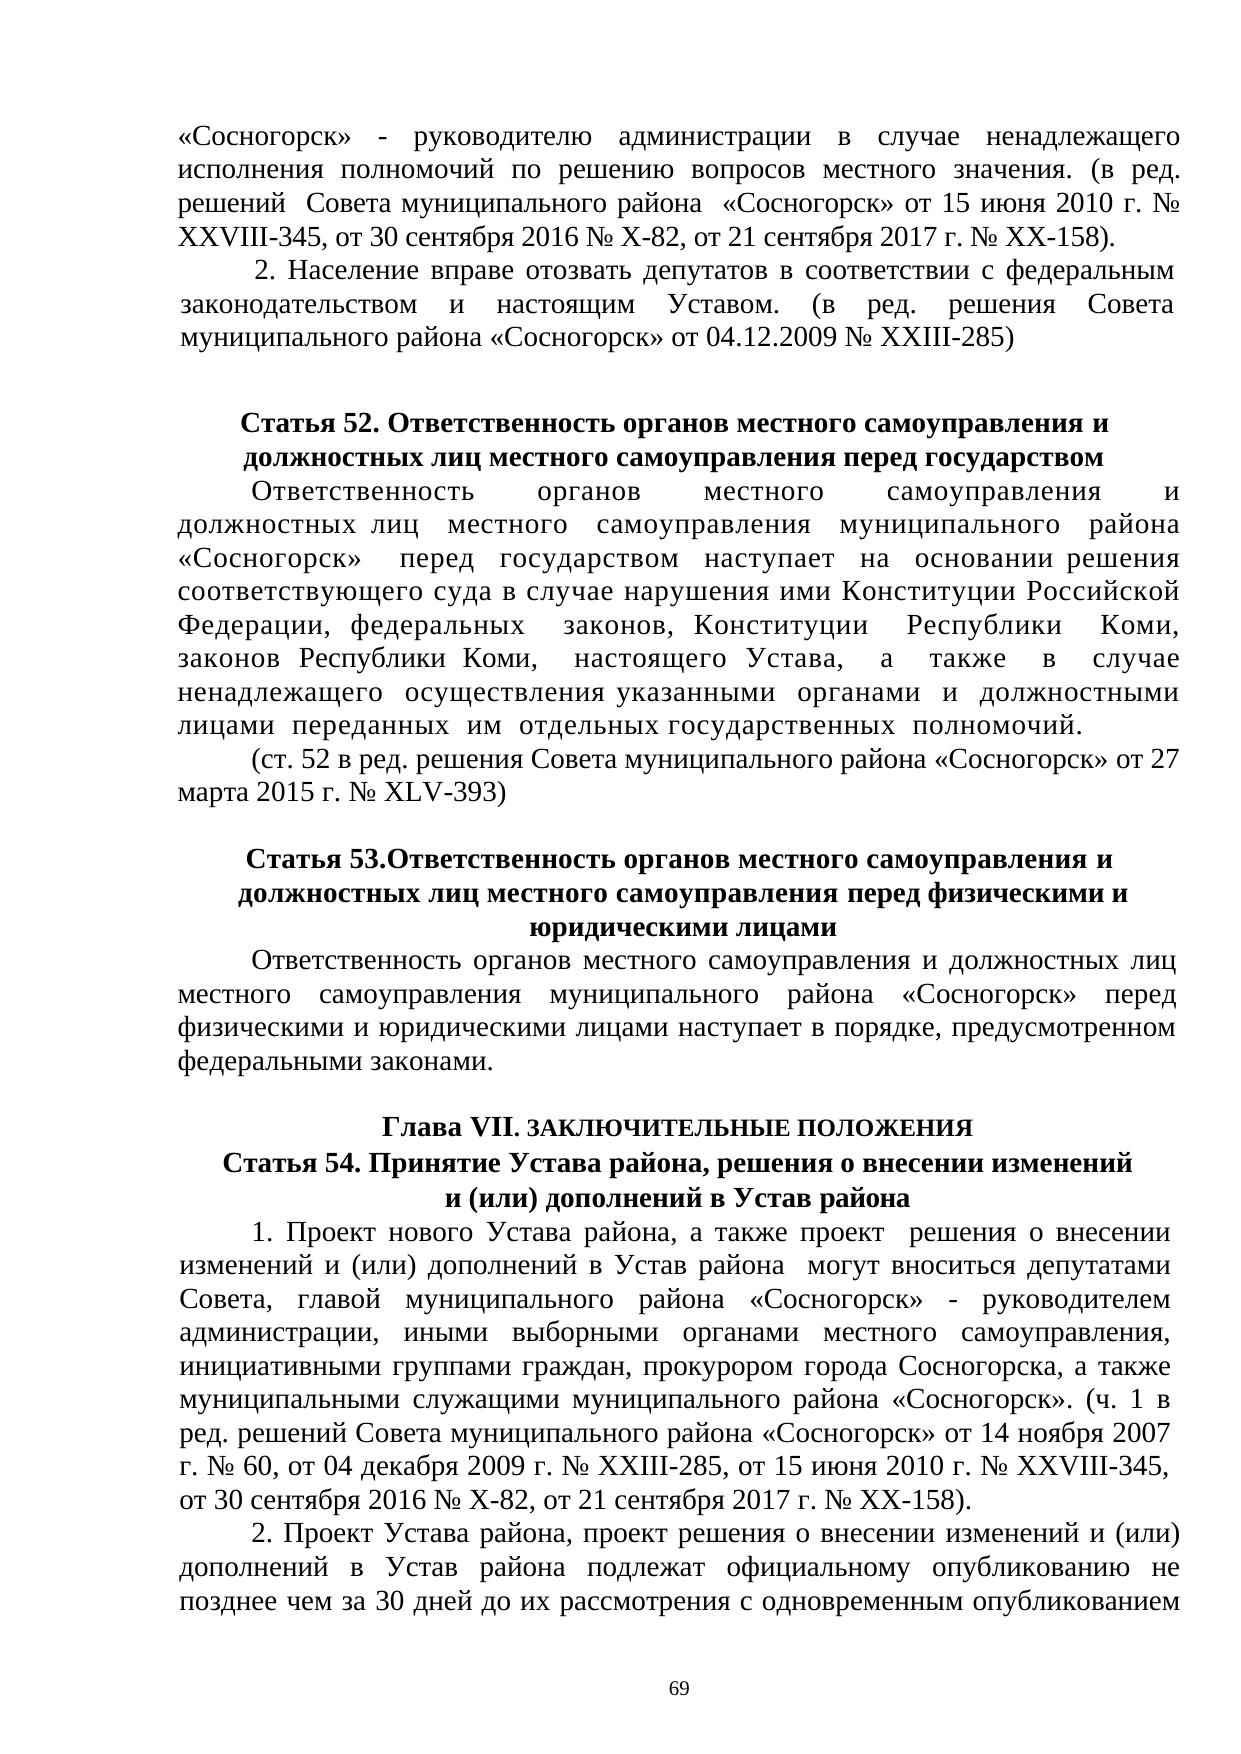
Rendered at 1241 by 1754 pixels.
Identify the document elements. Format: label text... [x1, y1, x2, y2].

text 1. Проект нового Устава района, а также проект решения о внесении изменений и (или) дополнений в Устав района могут вноситься депутатами Совета, главой муниципального района «Сосногорск» - руководителем администрации, иными выборными органами местного самоуправления, инициативными группами граждан, прокурором города Сосногорска, а также муниципальными служащими муниципального района «Сосногорск». (ч. 1 в ред. решений Совета муниципального района «Сосногорск» от 14 ноября . № 60, от 04 декабря . № XXIII-285, от 15 июня . № XXVIII-345, от 30 сентября 2016 № Х-82, от 21 сентября 2017 г. № ХХ-158). [179, 1214, 1172, 1516]
text и (или) дополнений в Устав района [177, 1180, 1178, 1214]
text Глава VII. ЗАКЛЮЧИТЕЛЬНЫЕ ПОЛОЖЕНИЯ [177, 1109, 1178, 1143]
text (ст. 52 в ред. решения Совета муниципального района «Сосногорск» от 27 марта 2015 г. № XLV-393) [177, 741, 1181, 808]
text Ответственность органов местного самоуправления и должностных лиц местного самоуправления муниципального района «Сосногорск» перед физическими и юридическими лицами наступает в порядке, предусмотренном федеральными законами. [177, 942, 1178, 1076]
text 2. Население вправе отозвать депутатов в соответствии с федеральным законодательством и настоящим Уставом. (в ред. решения Совета муниципального района «Сосногорск» от 04.12.2009 № XXIII-285) [180, 252, 1175, 353]
text Статья 52. Ответственность органов местного самоуправления и должностных лиц местного самоуправления перед государством [177, 406, 1171, 473]
text Статья 54. Принятие Устава района, решения о внесении изменений [177, 1145, 1178, 1178]
text Ответственность органов местного самоуправления и должностных лиц местного самоуправления муниципального района «Сосногорск» перед государством наступает на основании решения соответствующего суда в случае нарушения ими Конституции Российской Федерации, федеральных законов, Конституции Республики Коми, законов Республики Коми, настоящего Устава, а также в случае ненадлежащего осуществления указанными органами и должностными лицами переданных им отдельных государственных полномочий. [177, 473, 1181, 741]
text Статья 53.Ответственность органов местного самоуправления и должностных лиц местного самоуправления перед физическими и юридическими лицами [177, 842, 1181, 942]
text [179, 1516, 1181, 1616]
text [177, 118, 1181, 252]
